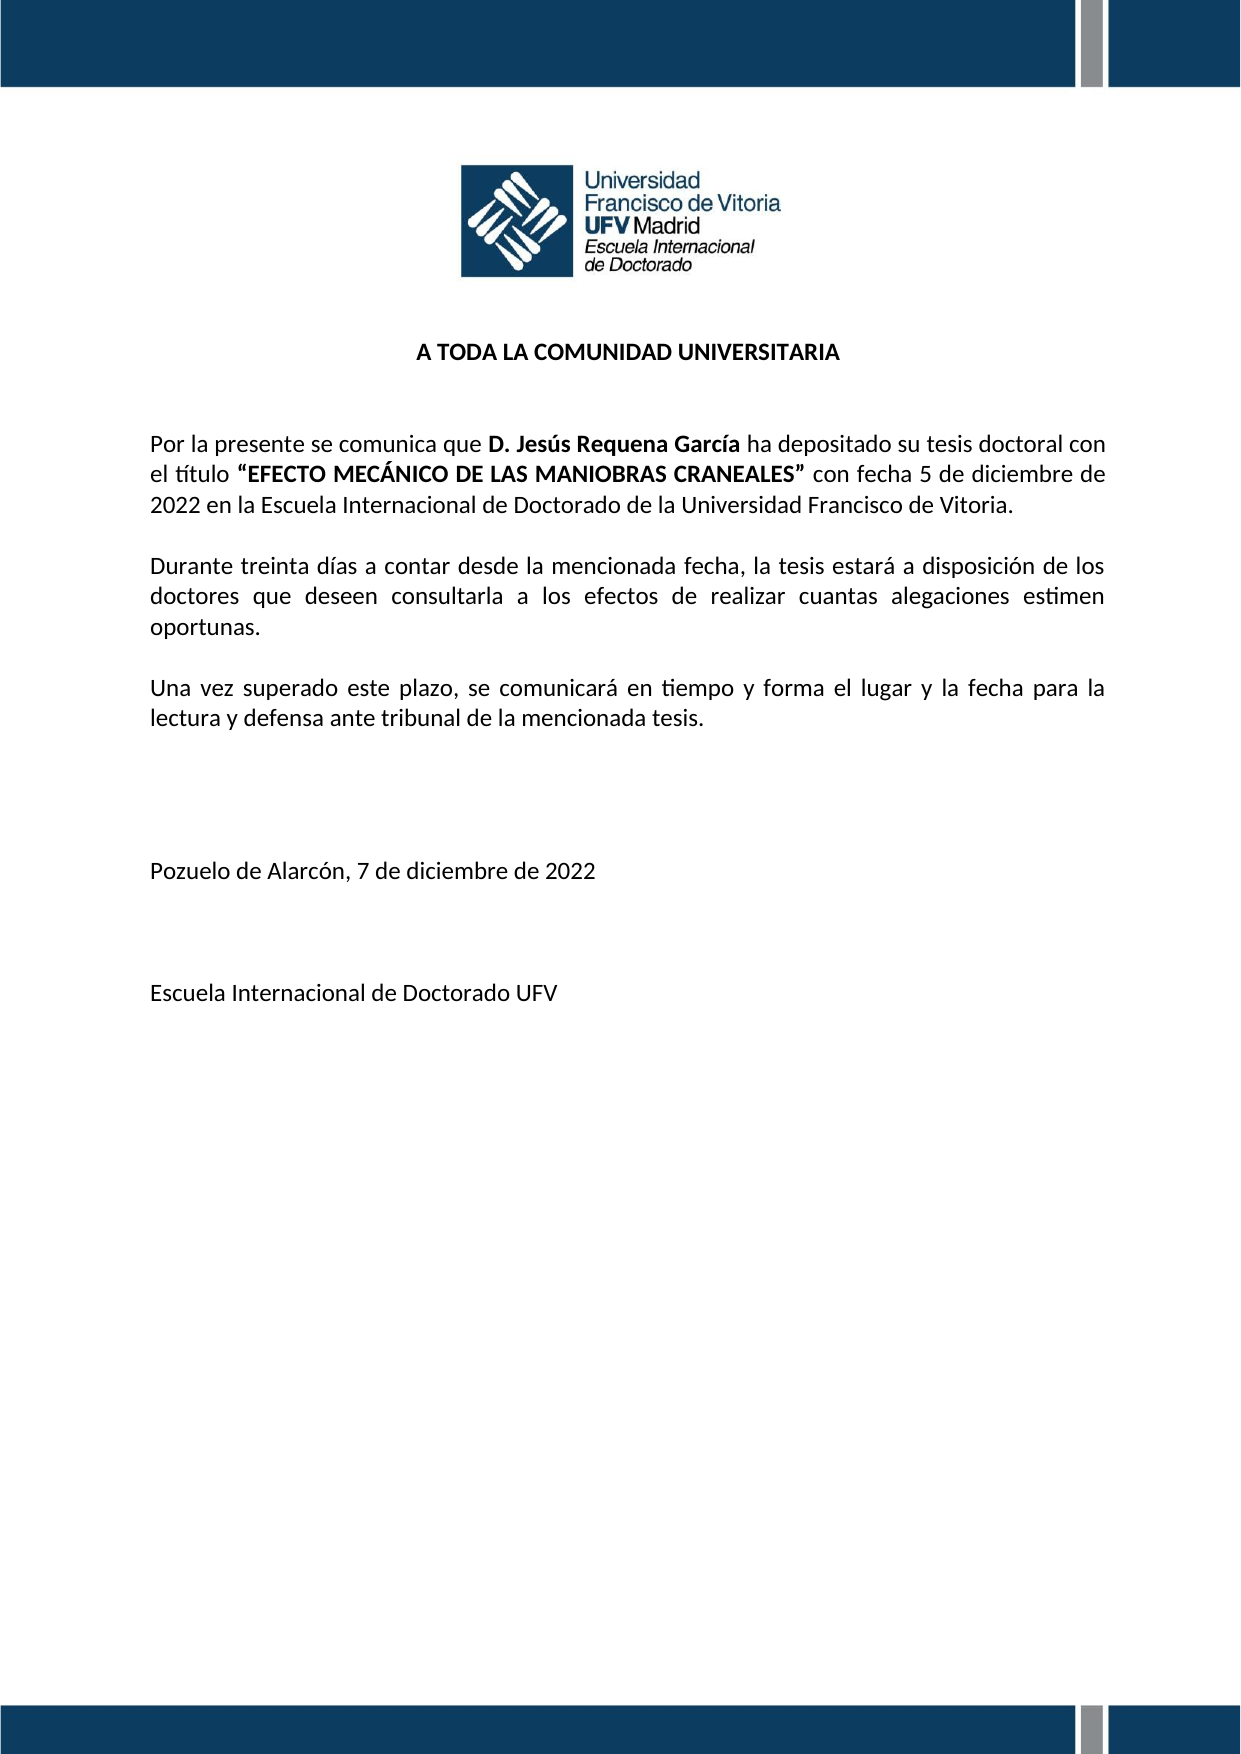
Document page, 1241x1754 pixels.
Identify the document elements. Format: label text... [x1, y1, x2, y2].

text Durante treinta días a contar desde la mencionada fecha, la tesis estará a disposición de los doctores que deseen consultarla a los efectos de realizar cuantas alegaciones estimen oportunas. [150, 550, 1106, 641]
text Pozuelo de Alarcón, 7 de diciembre de 2022 [150, 855, 1106, 886]
subtitle A TODA LA COMUNIDAD UNIVERSITARIA [150, 336, 1106, 367]
picture [0, 0, 1241, 1754]
text Una vez superado este plazo, se comunicará en tiempo y forma el lugar y la fecha para la lectura y defensa ante tribunal de la mencionada tesis. [150, 672, 1106, 733]
text Por la presente se comunica que D. Jesús Requena García ha depositado su tesis doctoral con el título “EFECTO MECÁNICO DE LAS MANIOBRAS CRANEALES” con fecha 5 de diciembre de 2022 en la Escuela Internacional de Doctorado de la Universidad Francisco de Vitoria. [150, 428, 1106, 519]
text Escuela Internacional de Doctorado UFV [150, 977, 1106, 1008]
